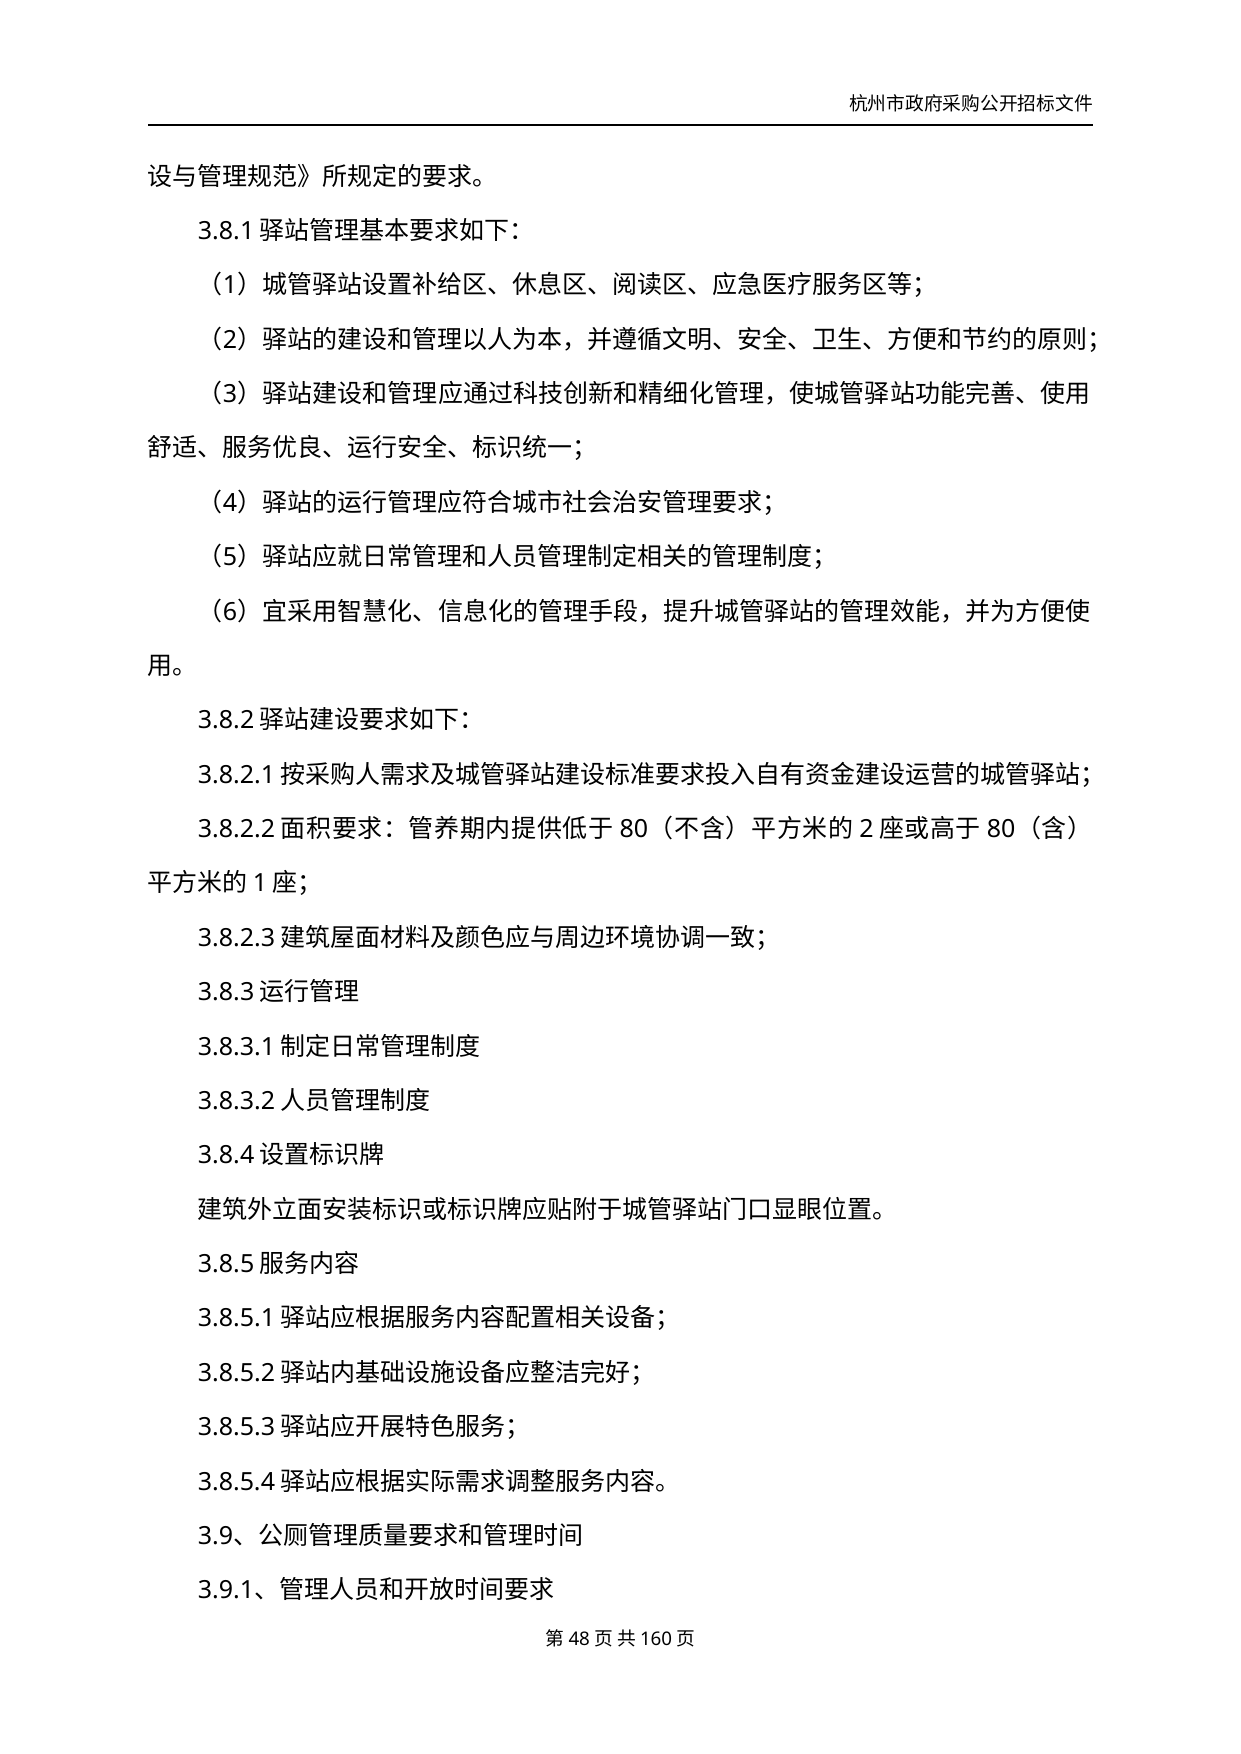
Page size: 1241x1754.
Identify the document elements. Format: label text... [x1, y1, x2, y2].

text 3.9、公厕管理质量要求和管理时间 [148, 1515, 1093, 1552]
text 3.8.2驿站建设要求如下： [148, 700, 1093, 736]
text （4）驿站的运行管理应符合城市社会治安管理要求； [148, 482, 1093, 518]
text 3.8.3.2人员管理制度 [148, 1080, 1093, 1117]
text 3.8.2.3建筑屋面材料及颜色应与周边环境协调一致； [148, 917, 1093, 953]
text （3）驿站建设和管理应通过科技创新和精细化管理，使城管驿站功能完善、使用舒适、服务优良、运行安全、标识统一； [148, 373, 1093, 464]
text 3.9.1、管理人员和开放时间要求 [148, 1570, 1093, 1606]
text （1）城管驿站设置补给区、休息区、阅读区、应急医疗服务区等； [148, 265, 1093, 301]
text 3.8.4设置标识牌 [148, 1135, 1093, 1171]
text 3.8.5服务内容 [148, 1243, 1093, 1280]
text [148, 156, 1093, 192]
text （2）驿站的建设和管理以人为本，并遵循文明、安全、卫生、方便和节约的原则； [148, 319, 1093, 355]
text 3.8.1驿站管理基本要求如下： [148, 210, 1093, 247]
text 3.8.5.2驿站内基础设施设备应整洁完好； [148, 1352, 1093, 1388]
text 3.8.2.1按采购人需求及城管驿站建设标准要求投入自有资金建设运营的城管驿站； [148, 754, 1093, 790]
text 3.8.5.4驿站应根据实际需求调整服务内容。 [148, 1461, 1093, 1497]
text 3.8.2.2面积要求：管养期内提供低于80（不含）平方米的2座或高于80（含）平方米的1座； [148, 808, 1093, 899]
text （6）宜采用智慧化、信息化的管理手段，提升城管驿站的管理效能，并为方便使用。 [148, 591, 1093, 682]
text （5）驿站应就日常管理和人员管理制定相关的管理制度； [148, 537, 1093, 573]
text 3.8.5.1驿站应根据服务内容配置相关设备； [148, 1298, 1093, 1334]
text 3.8.3运行管理 [148, 972, 1093, 1008]
text 3.8.5.3驿站应开展特色服务； [148, 1407, 1093, 1443]
text 3.8.3.1制定日常管理制度 [148, 1026, 1093, 1062]
text 建筑外立面安装标识或标识牌应贴附于城管驿站门口显眼位置。 [148, 1189, 1093, 1225]
